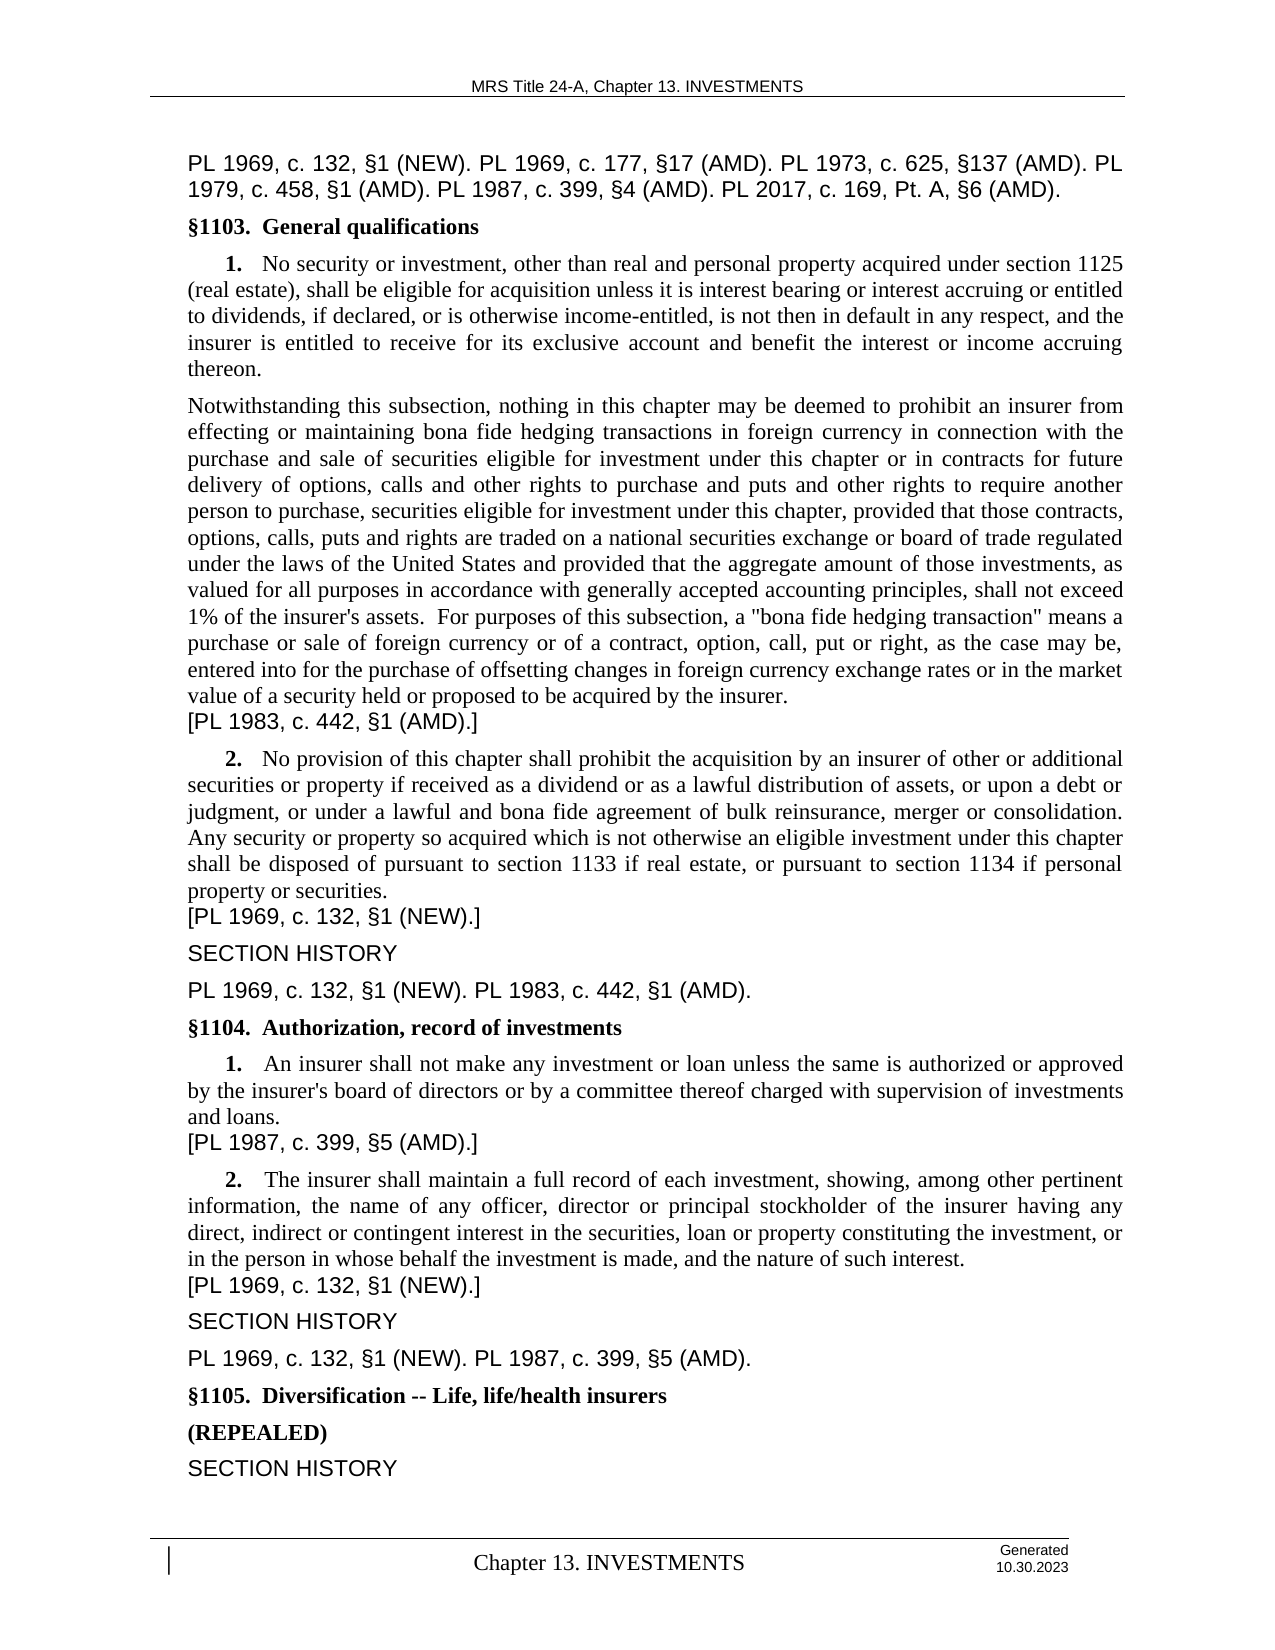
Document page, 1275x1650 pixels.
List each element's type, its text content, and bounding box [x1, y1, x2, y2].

text Notwithstanding this subsection, nothing in this chapter may be deemed to prohibit an insurer from effecting or maintaining bona fide hedging transactions in foreign currency in connection with the purchase and sale of securities eligible for investment under this chapter or in contracts for future delivery of options, calls and other rights to purchase and puts and other rights to require another person to purchase, securities eligible for investment under this chapter, provided that those contracts, options, calls, puts and rights are traded on a national securities exchange or board of trade regulated under the laws of the United States and provided that the aggregate amount of those investments, as valued for all purposes in accordance with generally accepted accounting principles, shall not exceed 1% of the insurer's assets. For purposes of this subsection, a "bona fide hedging transaction" means a purchase or sale of foreign currency or of a contract, option, call, put or right, as the case may be, entered into for the purchase of offsetting changes in foreign currency exchange rates or in the market value of a security held or proposed to be acquired by the insurer. [187, 392, 1125, 708]
text PL 1969, c. 132, §1 (NEW). PL 1983, c. 442, §1 (AMD). [187, 977, 1125, 1003]
text SECTION HISTORY [187, 940, 1125, 966]
text [PL 1987, c. 399, §5 (AMD).] [187, 1129, 1125, 1156]
text 1. An insurer shall not make any investment or loan unless the same is authorized or approved by the insurer's board of directors or by a committee thereof charged with supervision of investments and loans. [187, 1050, 1125, 1129]
text 2. The insurer shall maintain a full record of each investment, showing, among other pertinent information, the name of any officer, director or principal stockholder of the insurer having any direct, indirect or contingent interest in the securities, loan or property constituting the investment, or in the person in whose behalf the investment is made, and the nature of such interest. [187, 1166, 1125, 1272]
text SECTION HISTORY [187, 1308, 1125, 1335]
text [PL 1969, c. 132, §1 (NEW).] [187, 903, 1125, 929]
text §1104. Authorization, record of investments [187, 1013, 1125, 1040]
text (REPEALED) [187, 1419, 1125, 1445]
text §1103. General qualifications [187, 213, 1125, 239]
text 1. No security or investment, other than real and personal property acquired under section 1125 (real estate), shall be eligible for acquisition unless it is interest bearing or interest accruing or entitled to dividends, if declared, or is otherwise income-entitled, is not then in default in any respect, and the insurer is entitled to receive for its exclusive account and benefit the interest or income accruing thereon. [187, 250, 1125, 382]
text [PL 1969, c. 132, §1 (NEW).] [187, 1272, 1125, 1298]
text 2. No provision of this chapter shall prohibit the acquisition by an insurer of other or additional securities or property if received as a dividend or as a lawful distribution of assets, or upon a debt or judgment, or under a lawful and bona fide agreement of bulk reinsurance, merger or consolidation. Any security or property so acquired which is not otherwise an eligible investment under this chapter shall be disposed of pursuant to section 1133 if real estate, or pursuant to section 1134 if personal property or securities. [187, 745, 1125, 903]
text PL 1969, c. 132, §1 (NEW). PL 1969, c. 177, §17 (AMD). PL 1973, c. 625, §137 (AMD). PL 1979, c. 458, §1 (AMD). PL 1987, c. 399, §4 (AMD). PL 2017, c. 169, Pt. A, §6 (AMD). [187, 150, 1125, 203]
text SECTION HISTORY [187, 1455, 1125, 1482]
text §1105. Diversification -- Life, life/health insurers [187, 1382, 1125, 1408]
text [PL 1983, c. 442, §1 (AMD).] [187, 708, 1125, 735]
text PL 1969, c. 132, §1 (NEW). PL 1987, c. 399, §5 (AMD). [187, 1345, 1125, 1371]
